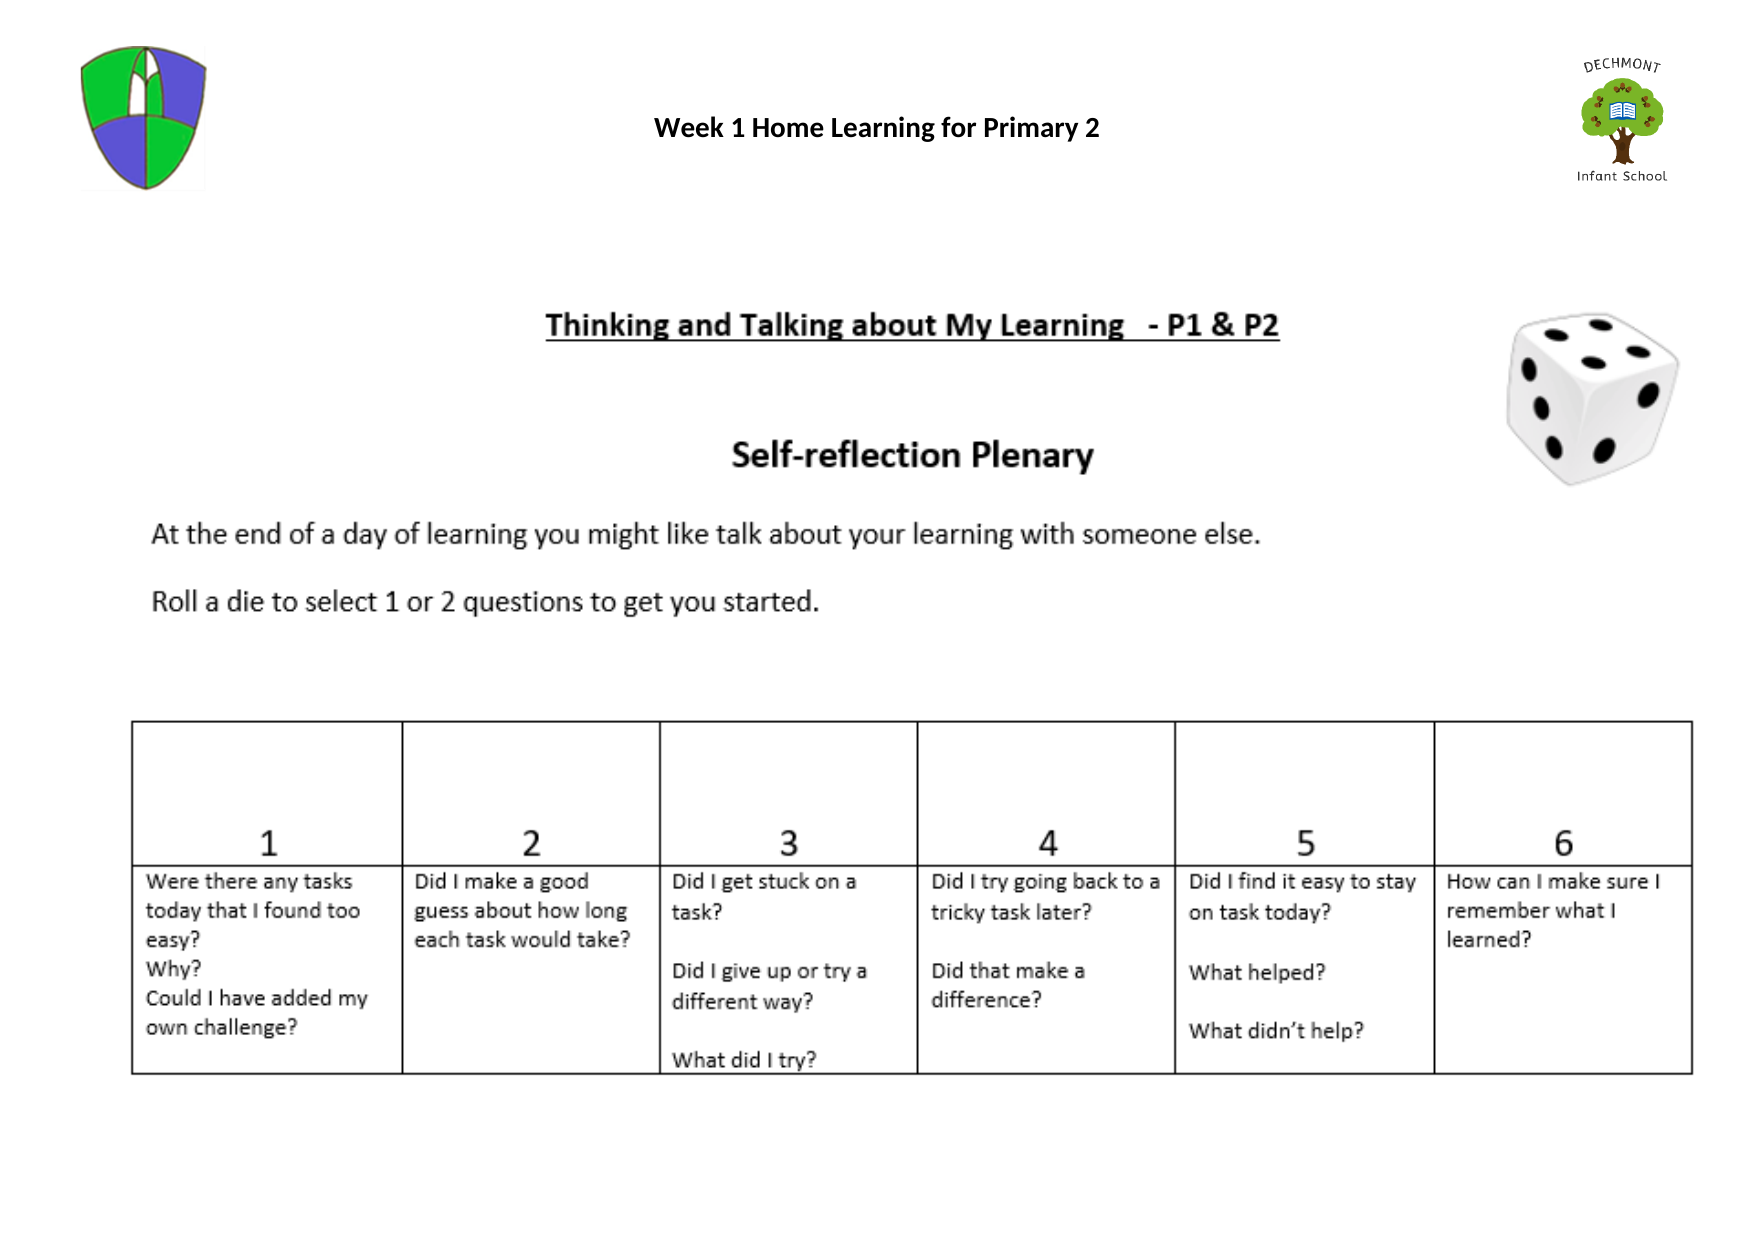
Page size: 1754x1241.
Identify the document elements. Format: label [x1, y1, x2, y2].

picture [75, 203, 1750, 1139]
picture [1564, 46, 1677, 191]
picture [79, 46, 207, 191]
